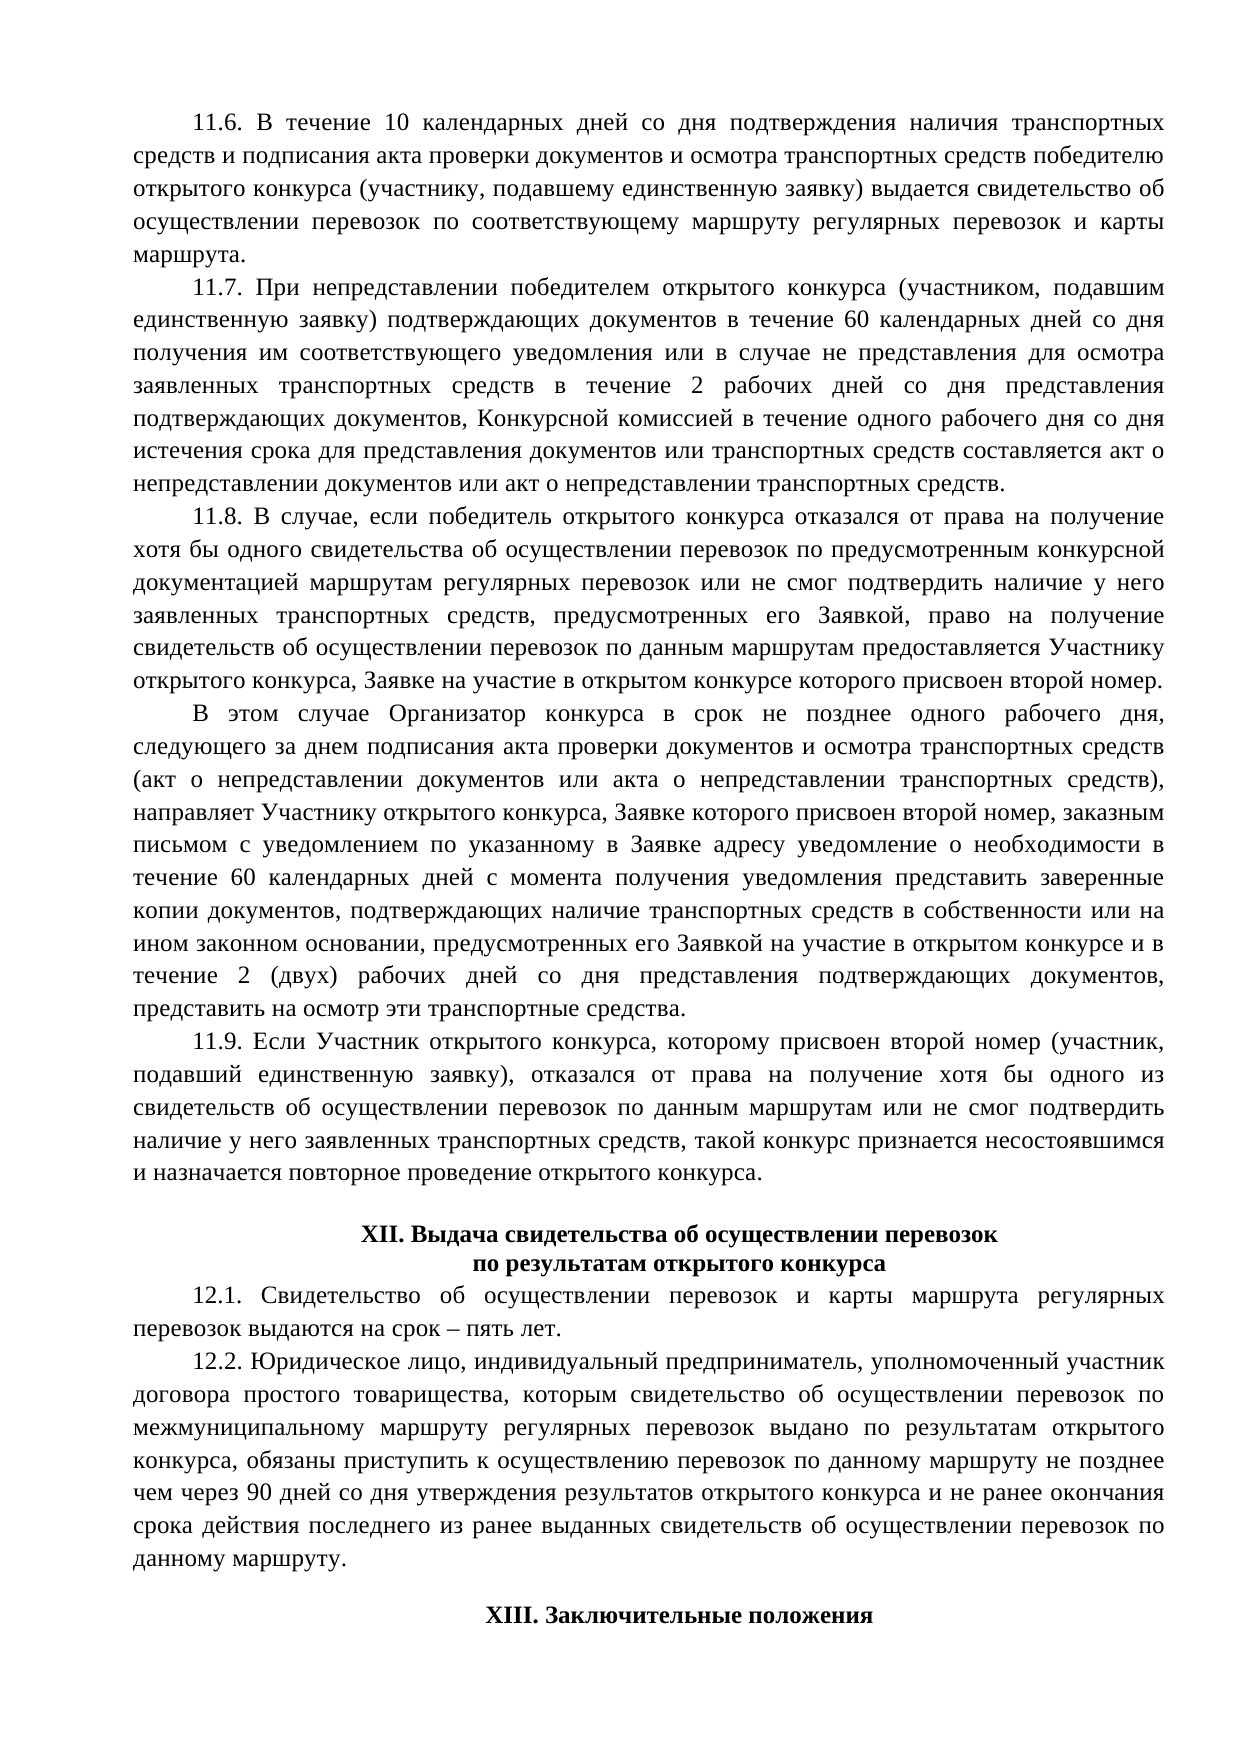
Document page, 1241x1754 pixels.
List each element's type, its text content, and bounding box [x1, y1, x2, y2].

text по результатам открытого конкурса [133, 1248, 1167, 1277]
text 11.6. В течение 10 календарных дней со дня подтверждения наличия транспортных средств и подписания акта проверки документов и осмотра транспортных средств победителю открытого конкурса (участнику, подавшему единственную заявку) выдается свидетельство об осуществлении перевозок по соответствующему маршруту регулярных перевозок и карты маршрута. [133, 103, 1167, 267]
text 12.1. Свидетельство об осуществлении перевозок и карты маршрута регулярных перевозок выдаются на срок – пять лет. [133, 1277, 1167, 1342]
text XII. Выдача свидетельства об осуществлении перевозок [133, 1219, 1167, 1248]
text 12.2. Юридическое лицо, индивидуальный предприниматель, уполномоченный участник договора простого товарищества, которым свидетельство об осуществлении перевозок по межмуниципальному маршруту регулярных перевозок выдано по результатам открытого конкурса, обязаны приступить к осуществлению перевозок по данному маршруту не позднее чем через 90 дней со дня утверждения результатов открытого конкурса и не ранее окончания срока действия последнего из ранее выданных свидетельств об осуществлении перевозок по данному маршруту. [133, 1342, 1167, 1572]
text 11.8. В случае, если победитель открытого конкурса отказался от права на получение хотя бы одного свидетельства об осуществлении перевозок по предусмотренным конкурсной документацией маршрутам регулярных перевозок или не смог подтвердить наличие у него заявленных транспортных средств, предусмотренных его Заявкой, право на получение свидетельств об осуществлении перевозок по данным маршрутам предоставляется Участнику открытого конкурса, Заявке на участие в открытом конкурсе которого присвоен второй номер. [133, 497, 1167, 694]
text 11.9. Если Участник открытого конкурса, которому присвоен второй номер (участник, подавший единственную заявку), отказался от права на получение хотя бы одного из свидетельств об осуществлении перевозок по данным маршрутам или не смог подтвердить наличие у него заявленных транспортных средств, такой конкурс признается несостоявшимся и назначается повторное проведение открытого конкурса. [133, 1022, 1167, 1186]
text В этом случае Организатор конкурса в срок не позднее одного рабочего дня, следующего за днем подписания акта проверки документов и осмотра транспортных средств (акт о непредставлении документов или акта о непредставлении транспортных средств), направляет Участнику открытого конкурса, Заявке которого присвоен второй номер, заказным письмом с уведомлением по указанному в Заявке адресу уведомление о необходимости в течение 60 календарных дней с момента получения уведомления представить заверенные копии документов, подтверждающих наличие транспортных средств в собственности или на ином законном основании, предусмотренных его Заявкой на участие в открытом конкурсе и в течение 2 (двух) рабочих дней со дня представления подтверждающих документов, представить на осмотр эти транспортные средства. [133, 694, 1167, 1022]
text XIII. Заключительные положения [133, 1601, 1167, 1629]
text 11.7. При непредставлении победителем открытого конкурса (участником, подавшим единственную заявку) подтверждающих документов в течение 60 календарных дней со дня получения им соответствующего уведомления или в случае не представления для осмотра заявленных транспортных средств в течение 2 рабочих дней со дня представления подтверждающих документов, Конкурсной комиссией в течение одного рабочего дня со дня истечения срока для представления документов или транспортных средств составляется акт о непредставлении документов или акт о непредставлении транспортных средств. [133, 267, 1167, 497]
